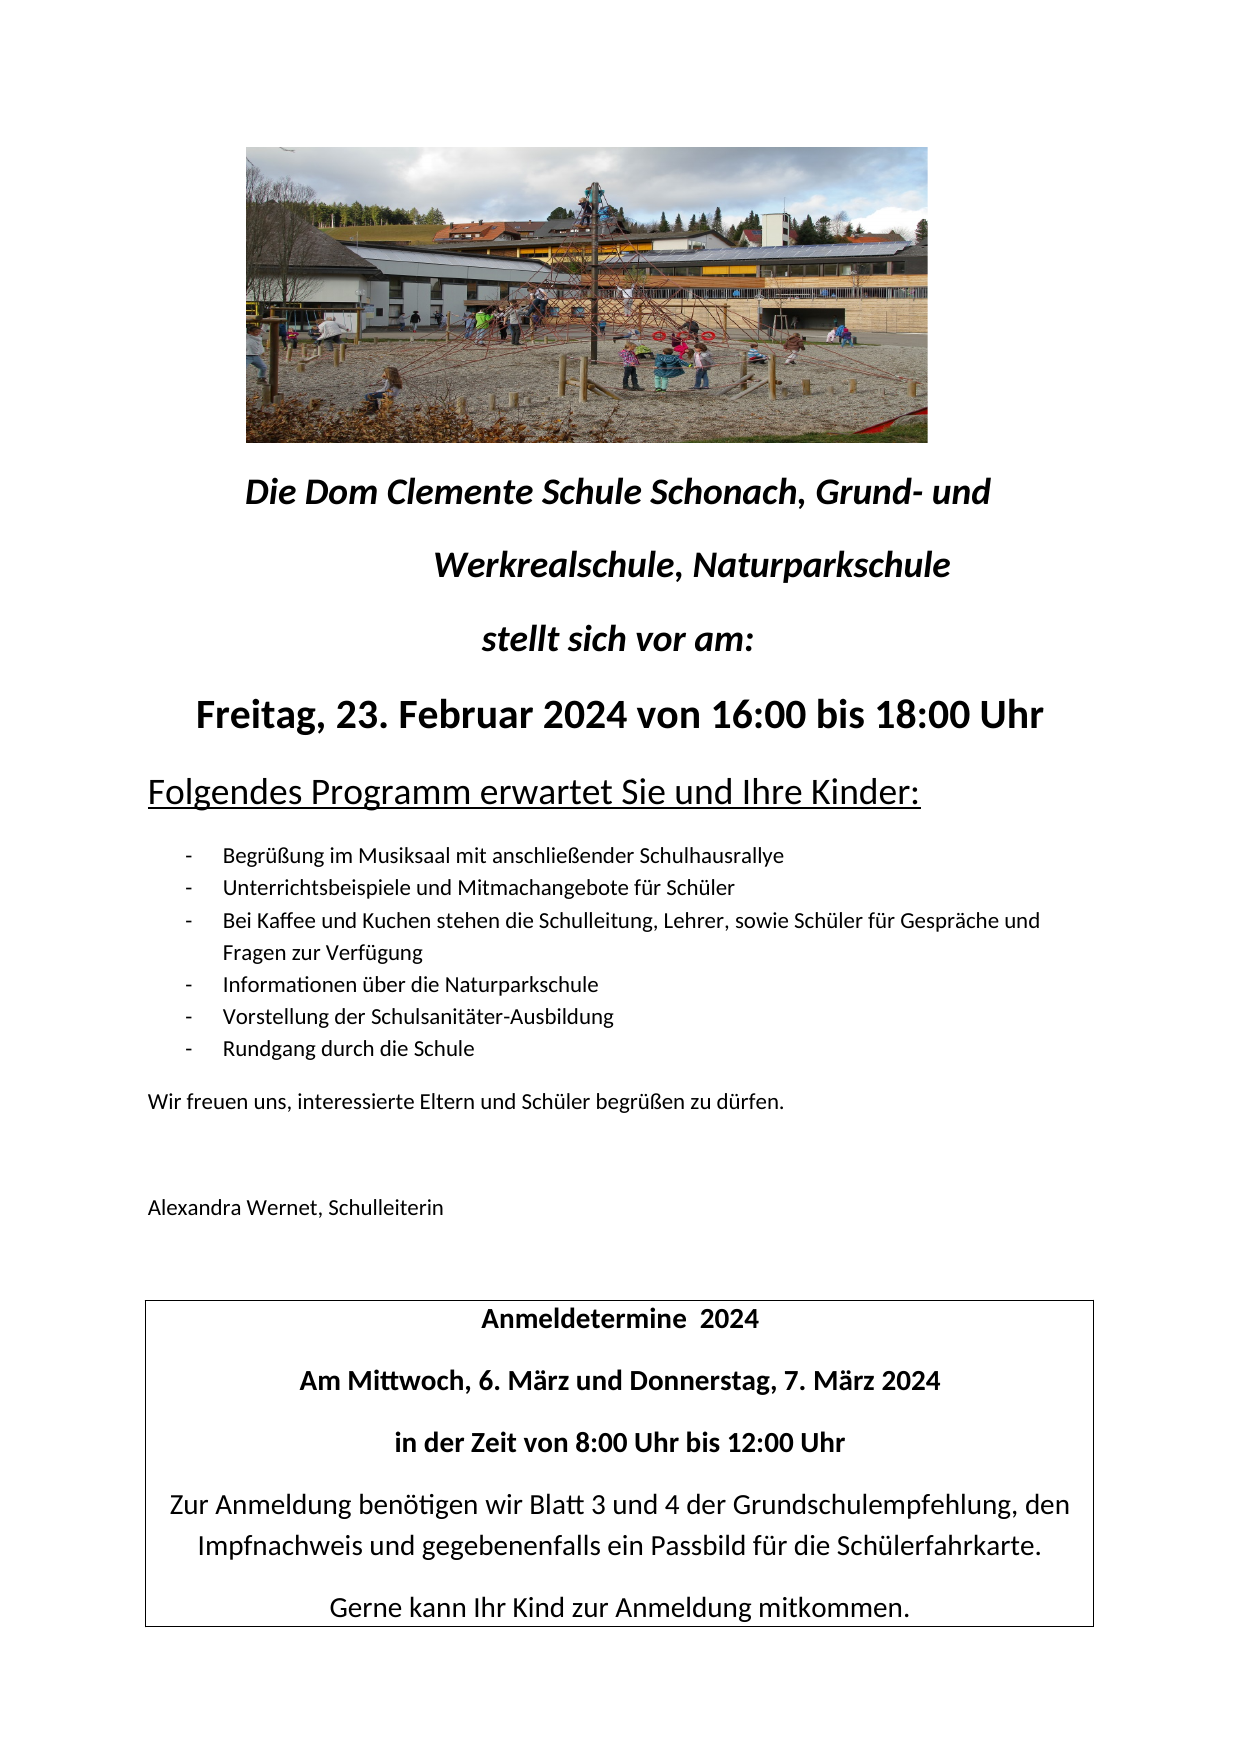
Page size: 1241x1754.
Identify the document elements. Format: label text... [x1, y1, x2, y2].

picture [246, 147, 928, 443]
text Freitag, 23. Februar 2024 von 16:00 bis 18:00 Uhr [148, 688, 1093, 739]
text Wir freuen uns, interessierte Eltern und Schüler begrüßen zu dürfen. [148, 1087, 1093, 1116]
text Die Dom Clemente Schule Schonach, Grund- und [148, 468, 1093, 514]
list Informationen über die Naturparkschule [185, 970, 1093, 998]
list Unterrichtsbeispiele und Mitmachangebote für Schüler [185, 873, 1093, 902]
text Werkrealschule, Naturparkschule [221, 541, 1093, 587]
text Anmeldetermine 2024 [146, 1301, 1093, 1336]
text Alexandra Wernet, Schulleiterin [148, 1193, 1093, 1222]
list Rundgang durch die Schule [185, 1034, 1093, 1062]
list Begrüßung im Musiksaal mit anschließender Schulhausrallye [185, 841, 1093, 869]
text Folgendes Programm erwartet Sie und Ihre Kinder: [148, 768, 1093, 814]
text Zur Anmeldung benötigen wir Blatt 3 und 4 der Grundschulempfehlung, den Impfnachweis und gegebenenfalls ein Passbild für die Schülerfahrkarte. [146, 1485, 1093, 1562]
text Am Mittwoch, 6. März und Donnerstag, 7. März 2024 [146, 1361, 1093, 1398]
text stellt sich vor am: [148, 615, 1093, 661]
list Bei Kaffee und Kuchen stehen die Schulleitung, Lehrer, sowie Schüler für Gespräche und Fragen zur Verfügung [185, 906, 1093, 966]
list Vorstellung der Schulsanitäter-Ausbildung [185, 1002, 1093, 1030]
text in der Zeit von 8:00 Uhr bis 12:00 Uhr [146, 1423, 1093, 1460]
text Gerne kann Ihr Kind zur Anmeldung mitkommen. [146, 1588, 1093, 1626]
